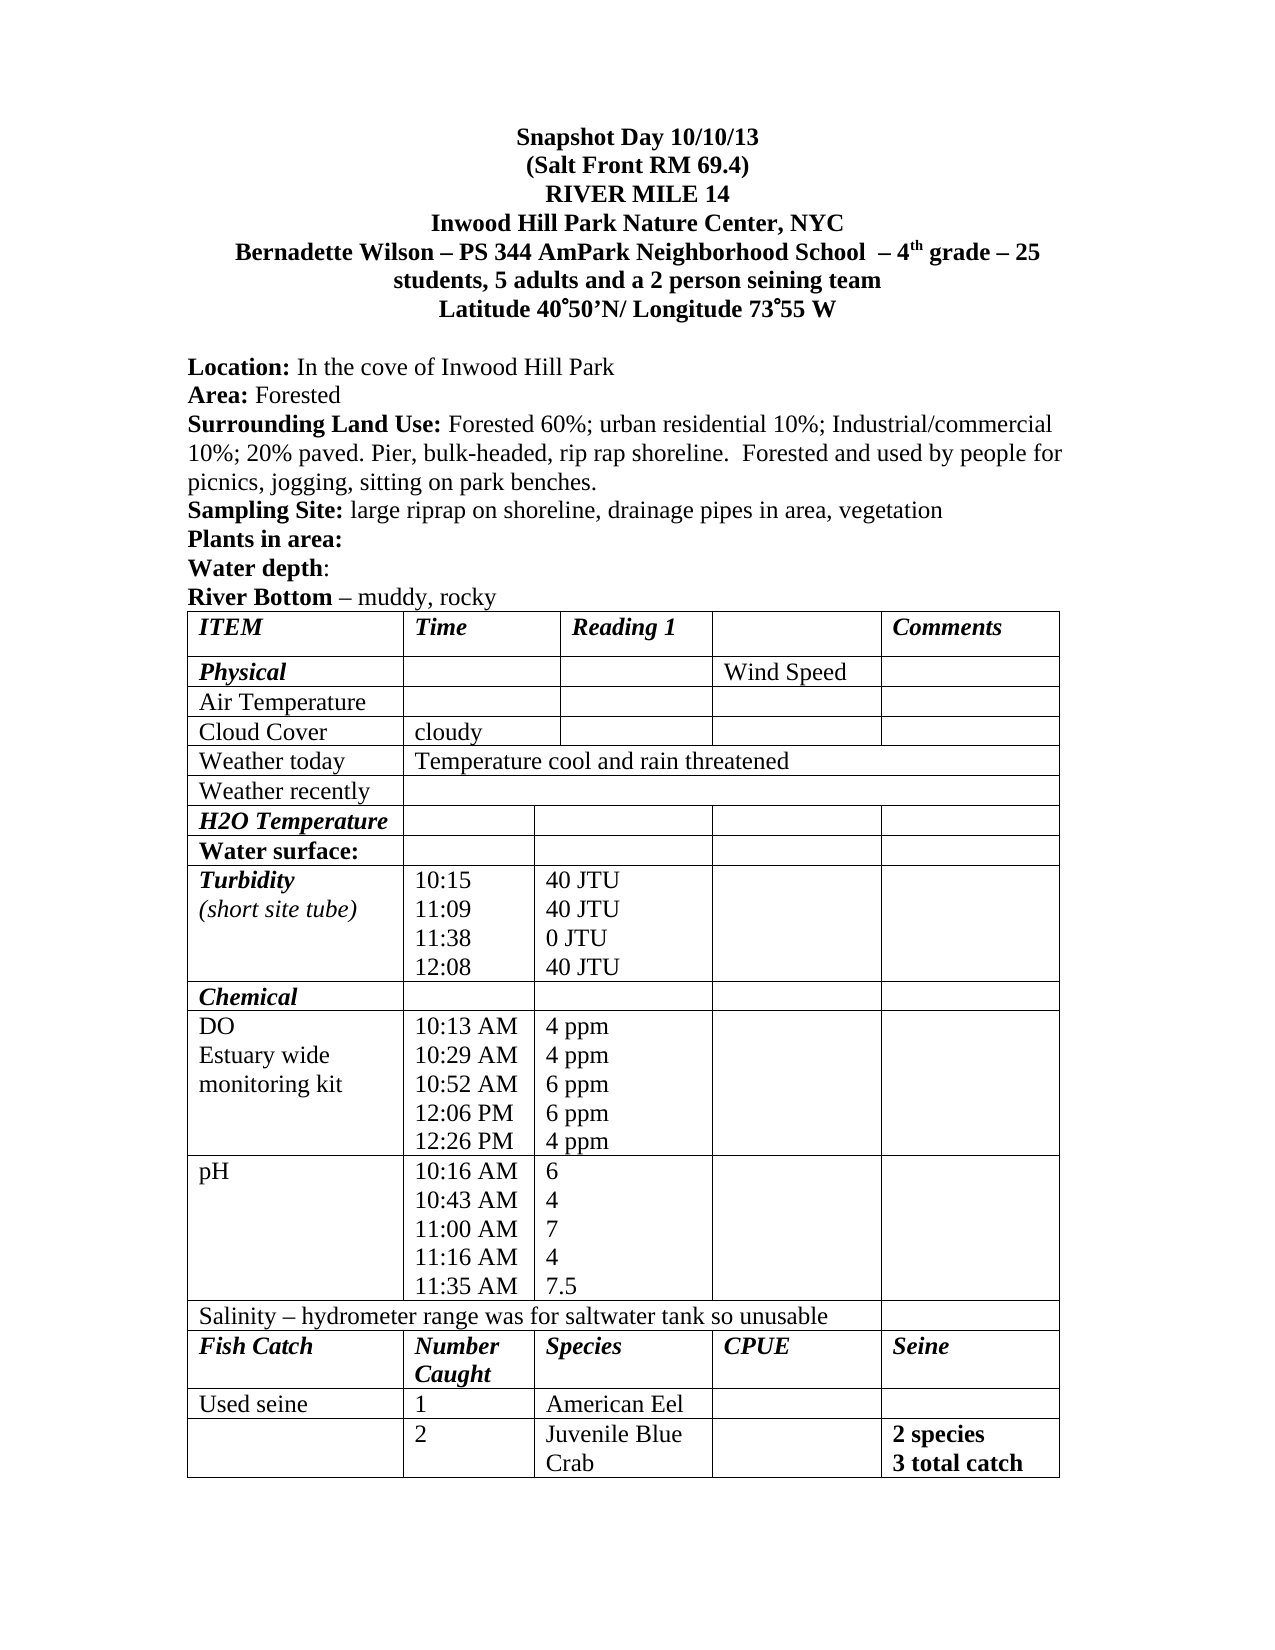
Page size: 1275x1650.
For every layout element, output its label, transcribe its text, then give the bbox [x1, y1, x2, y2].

table_cell [188, 1419, 403, 1477]
text Snapshot Day 10/10/13 [187, 122, 1087, 151]
table_cell [882, 982, 1059, 1010]
table_cell 6 4 7 4 7.5 [535, 1156, 712, 1300]
table_cell [713, 1419, 881, 1477]
table_cell [713, 687, 881, 716]
table_cell 10:15 11:09 11:38 12:08 [404, 866, 534, 981]
table_cell 2 [404, 1419, 534, 1477]
table_cell [404, 657, 560, 686]
table_cell [882, 687, 1059, 716]
text Surrounding Land Use: Forested 60%; urban residential 10%; Industrial/commercial 10%; 20% paved. Pier, bulk-headed, rip rap shoreline. Forested and used by people for picnics, jogging, sitting on park benches. [187, 409, 1087, 496]
table_cell Used seine [188, 1389, 403, 1418]
table_cell [404, 806, 534, 835]
table_cell Weather today [188, 746, 403, 775]
table_cell Cloud Cover [188, 717, 403, 745]
table_cell Wind Speed [713, 657, 881, 686]
table_cell [713, 1156, 881, 1300]
table_cell [713, 866, 881, 981]
table_header ITEM [188, 612, 403, 656]
text Water depth: [187, 553, 1087, 582]
text Location: In the cove of Inwood Hill Park [187, 352, 1087, 381]
table_cell [561, 657, 712, 686]
table_cell [882, 657, 1059, 686]
text Latitude 4050’N/ Longitude 7355 W [187, 294, 1087, 323]
table_cell [882, 866, 1059, 981]
table_cell [713, 717, 881, 745]
table_cell [713, 1389, 881, 1418]
table_cell [713, 982, 881, 1010]
table_cell [404, 982, 534, 1010]
table_cell Juvenile Blue Crab [535, 1419, 712, 1477]
table_cell Chemical [188, 982, 403, 1010]
table_cell pH [188, 1156, 403, 1300]
text Area: Forested [187, 381, 1087, 409]
table_cell [535, 806, 712, 835]
text Inwood Hill Park Nature Center, NYC [187, 208, 1087, 237]
table_cell [404, 776, 1059, 805]
table_cell [713, 1011, 881, 1155]
table_cell Number Caught [404, 1331, 534, 1388]
table_cell Water surface: [188, 836, 403, 864]
text Bernadette Wilson – PS 344 AmPark Neighborhood School – 4th grade – 25 students, 5 adults and a 2 person seining team [187, 237, 1087, 294]
table_cell 2 species 3 total catch [882, 1419, 1059, 1477]
table_cell [882, 1389, 1059, 1418]
text Sampling Site: large riprap on shoreline, drainage pipes in area, vegetation [187, 496, 1087, 524]
table_cell 1 [404, 1389, 534, 1418]
table_header [713, 612, 881, 656]
table_cell 4 ppm 4 ppm 6 ppm 6 ppm 4 ppm [535, 1011, 712, 1155]
table_cell H2O Temperature [188, 806, 403, 835]
text River Bottom – muddy, rocky [187, 582, 1087, 611]
table_cell [882, 1156, 1059, 1300]
table_cell Species [535, 1331, 712, 1388]
table_cell American Eel [535, 1389, 712, 1418]
table_cell [882, 806, 1059, 835]
table_cell [535, 982, 712, 1010]
table_cell CPUE [713, 1331, 881, 1388]
table_cell [561, 687, 712, 716]
table_cell [404, 836, 534, 864]
table_cell [882, 1011, 1059, 1155]
table_cell [713, 806, 881, 835]
table_cell Air Temperature [188, 687, 403, 716]
table_cell Temperature cool and rain threatened [404, 746, 1059, 775]
table_cell 40 JTU 40 JTU 0 JTU 40 JTU [535, 866, 712, 981]
table_cell DO Estuary wide monitoring kit [188, 1011, 403, 1155]
table_cell [713, 836, 881, 864]
table_cell cloudy [404, 717, 560, 745]
table_header Comments [882, 612, 1059, 656]
table_cell [404, 687, 560, 716]
table_cell Salinity – hydrometer range was for saltwater tank so unusable [188, 1301, 881, 1330]
table_cell 10:16 AM 10:43 AM 11:00 AM 11:16 AM 11:35 AM [404, 1156, 534, 1300]
table_cell [882, 836, 1059, 864]
table_cell [535, 836, 712, 864]
table_cell [882, 1301, 1059, 1330]
table_cell Seine [882, 1331, 1059, 1388]
table_header Time [404, 612, 560, 656]
table_cell 10:13 AM 10:29 AM 10:52 AM 12:06 PM 12:26 PM [404, 1011, 534, 1155]
text RIVER MILE 14 [187, 179, 1087, 208]
table_cell Weather recently [188, 776, 403, 805]
table_cell Turbidity (short site tube) [188, 866, 403, 981]
table_header Reading 1 [561, 612, 712, 656]
text (Salt Front RM 69.4) [187, 151, 1087, 179]
table_cell [882, 717, 1059, 745]
table_cell Physical [188, 657, 403, 686]
table_cell [561, 717, 712, 745]
text Plants in area: [187, 524, 1087, 553]
table_cell Fish Catch [188, 1331, 403, 1388]
